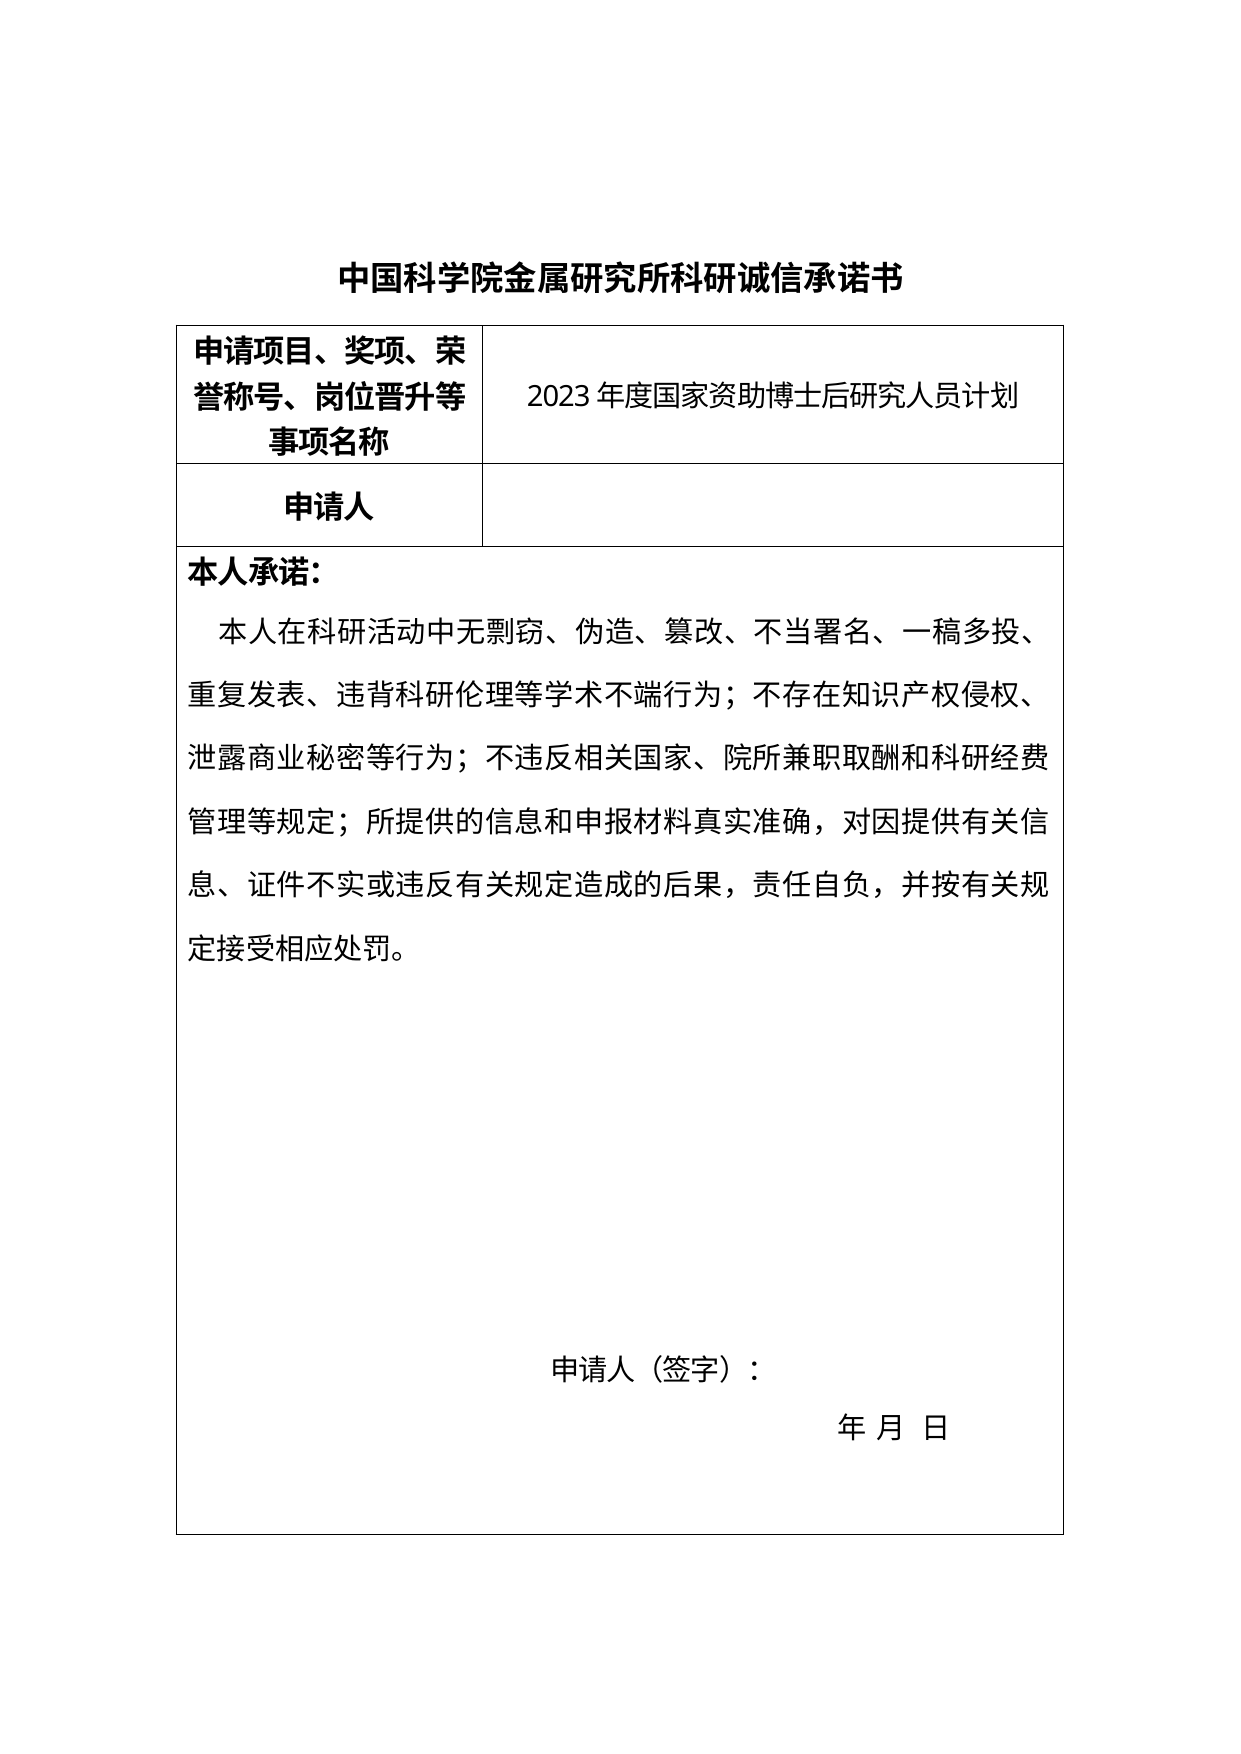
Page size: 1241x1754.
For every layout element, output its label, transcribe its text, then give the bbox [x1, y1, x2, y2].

table_cell 申请人 [177, 464, 482, 546]
table_cell [483, 464, 1063, 546]
table_header 申请项目、奖项、荣誉称号、岗位晋升等事项名称 [177, 326, 482, 463]
table_header 2023年度国家资助博士后研究人员计划 [483, 326, 1063, 463]
table_cell 本人承诺： 本人在科研活动中无剽窃、伪造、篡改、不当署名、一稿多投、重复发表、违背科研伦理等学术不端行为；不存在知识产权侵权、泄露商业秘密等行为；不违反相关国家、院所兼职取酬和科研经费管理等规定；所提供的信息和申报材料真实准确，对因提供有关信息、证件不实或违反有关规定造成的后果，责任自负，并按有关规定接受相应处罚。 申请人（签字）： 年 月 日 [177, 547, 1063, 1534]
text 中国科学院金属研究所科研诚信承诺书 [187, 243, 1053, 308]
